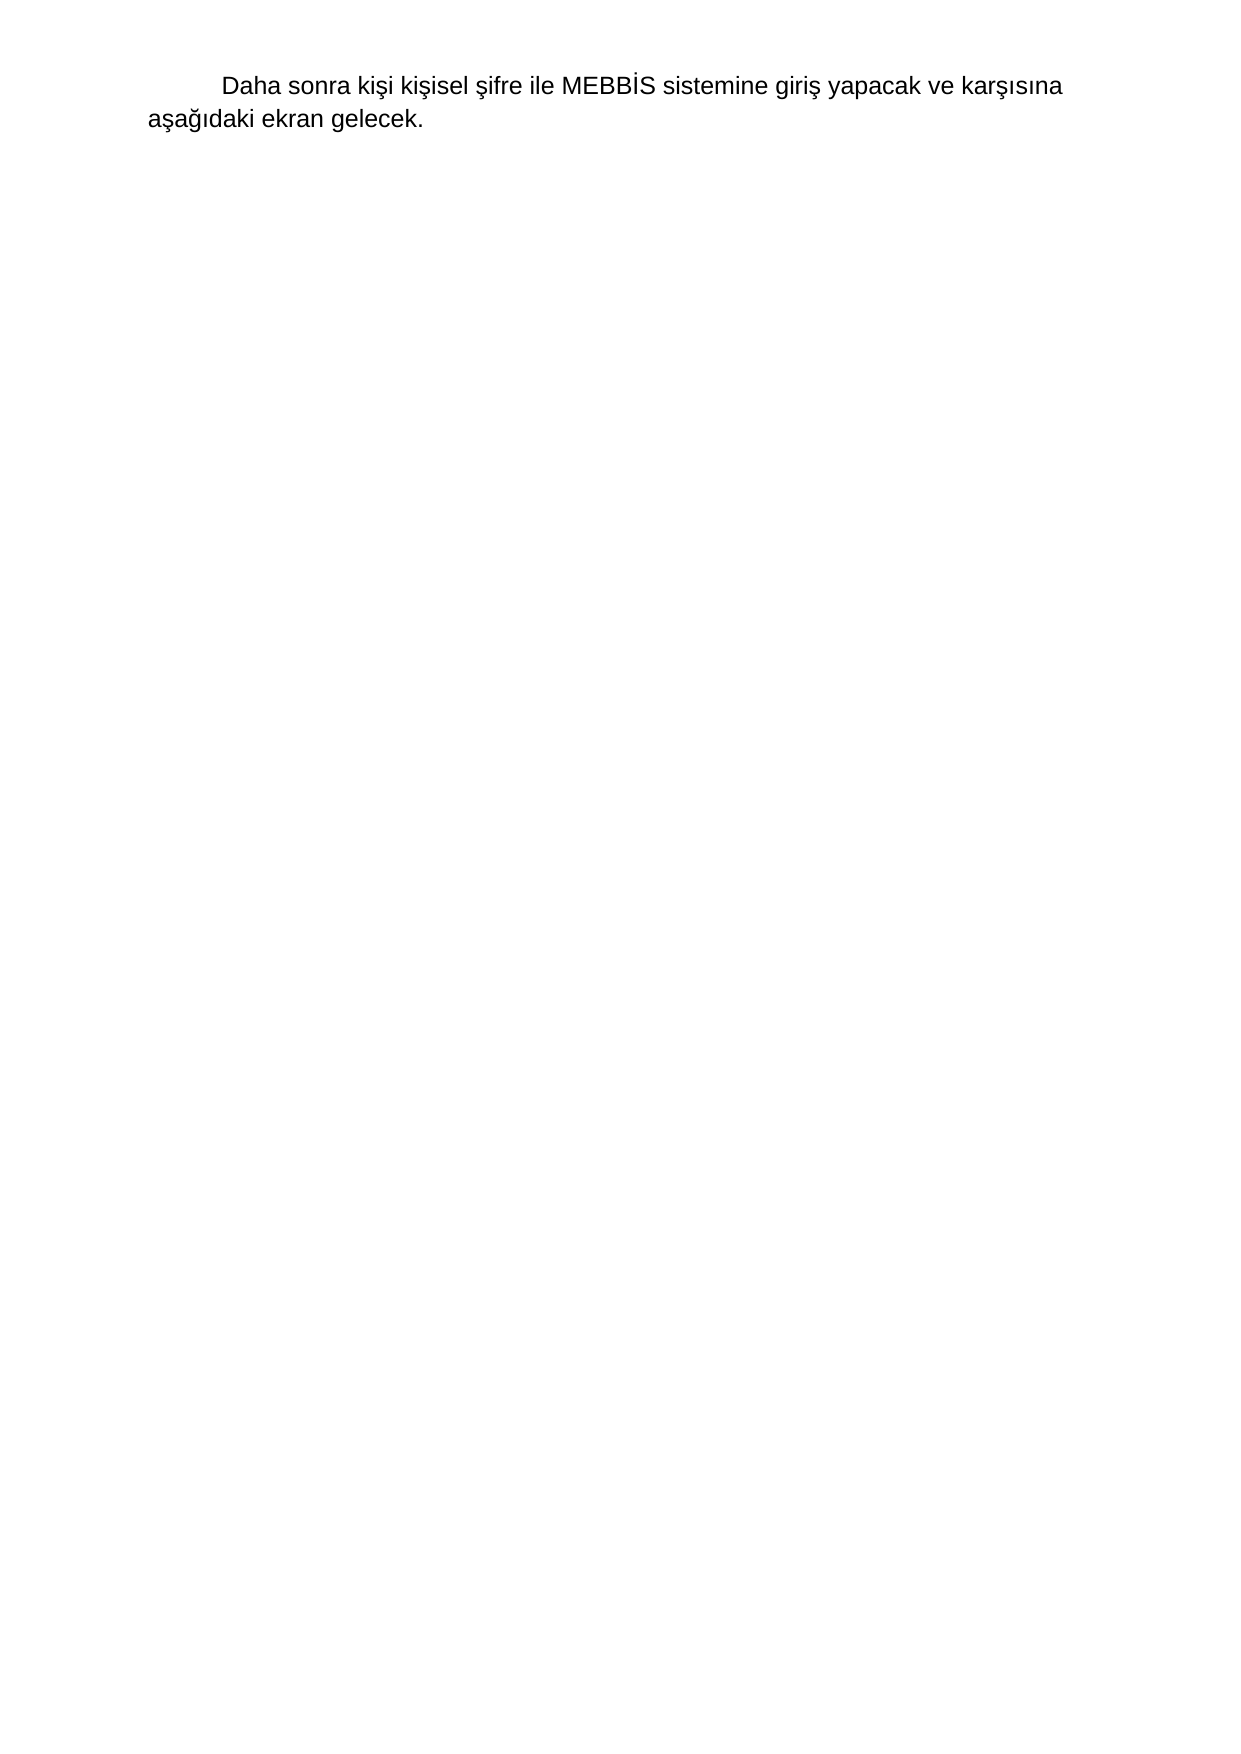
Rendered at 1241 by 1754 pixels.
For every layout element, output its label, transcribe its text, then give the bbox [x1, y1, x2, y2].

text Daha sonra kişi kişisel şifre ile MEBBİS sistemine giriş yapacak ve karşısına aşağıdaki ekran gelecek. [148, 71, 1092, 133]
